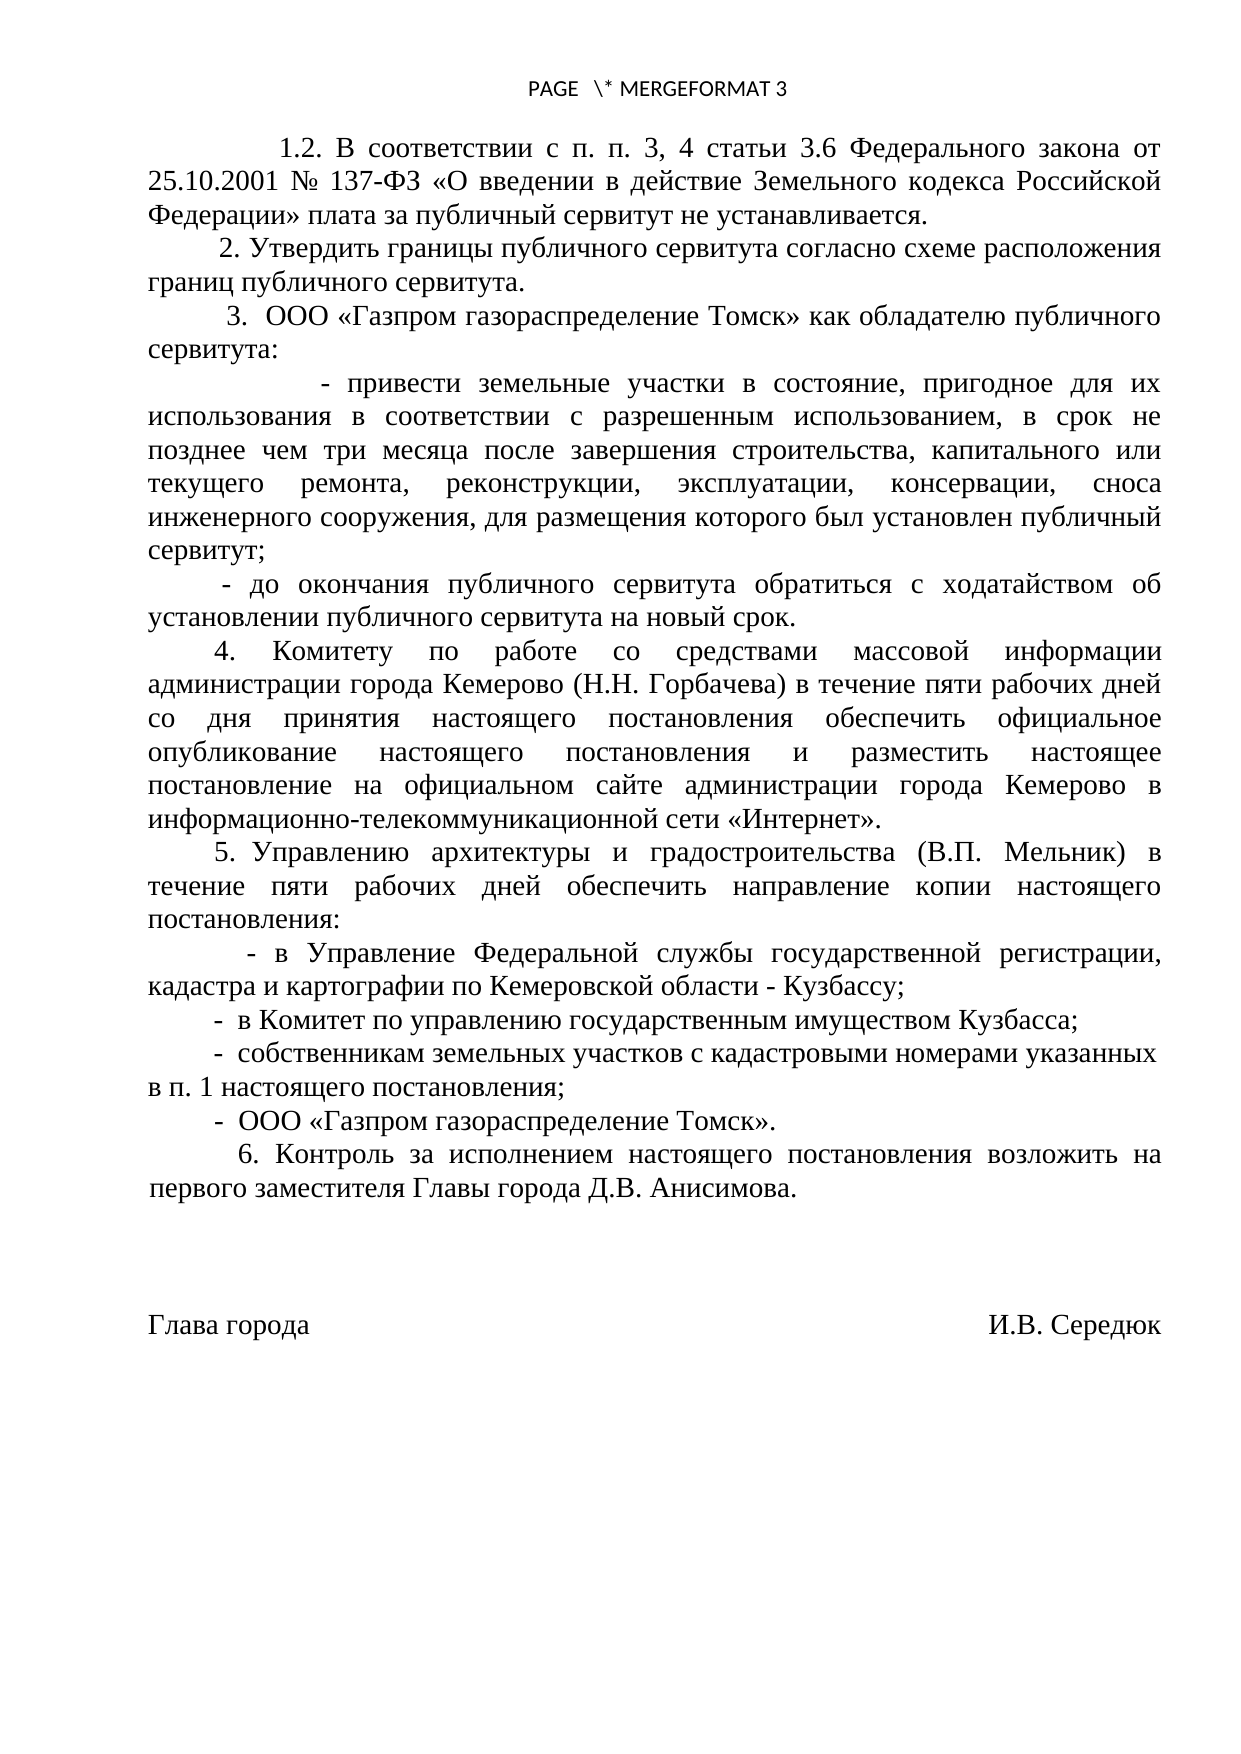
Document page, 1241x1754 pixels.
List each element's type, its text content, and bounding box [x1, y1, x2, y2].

text - привести земельные участки в состояние, пригодное для их использования в соответствии с разрешенным использованием, в срок не позднее чем три месяца после завершения строительства, капитального или текущего ремонта, реконструкции, эксплуатации, консервации, сноса инженерного сооружения, для размещения которого был установлен публичный сервитут; [148, 365, 1162, 566]
text - до окончания публичного сервитута обратиться с ходатайством об установлении публичного сервитута на новый срок. [148, 566, 1162, 633]
text 6. Контроль за исполнением настоящего постановления возложить на первого заместителя Главы города Д.В. Анисимова. [149, 1136, 1162, 1204]
text - ООО «Газпром газораспределение Томск». [148, 1103, 1162, 1136]
text - собственникам земельных участков с кадастровыми номерами указанных [148, 1036, 1162, 1069]
text Глава города И.В. Середюк [148, 1307, 1162, 1341]
text 5. Управлению архитектуры и градостроительства (В.П. Мельник) в течение пяти рабочих дней обеспечить направление копии настоящего постановления: [148, 834, 1162, 935]
text 2. Утвердить границы публичного сервитута согласно схеме расположения границ публичного сервитута. [148, 231, 1162, 298]
text в п. 1 настоящего постановления; [148, 1069, 1162, 1103]
text - в Управление Федеральной службы государственной регистрации, кадастра и картографии по Кемеровской области - Кузбассу; [148, 935, 1162, 1002]
text 4. Комитету по работе со средствами массовой информации администрации города Кемерово (Н.Н. Горбачева) в течение пяти рабочих дней со дня принятия настоящего постановления обеспечить официальное опубликование настоящего постановления и разместить настоящее постановление на официальном сайте администрации города Кемерово в информационно-телекоммуникационной сети «Интернет». [148, 633, 1162, 834]
text 3. ООО «Газпром газораспределение Томск» как обладателю публичного сервитута: [148, 298, 1162, 365]
text 1.2. В соответствии с п. п. 3, 4 статьи 3.6 Федерального закона от 25.10.2001 № 137-ФЗ «О введении в действие Земельного кодекса Российской Федерации» плата за публичный сервитут не устанавливается. [148, 130, 1162, 231]
text - в Комитет по управлению государственным имуществом Кузбасса; [148, 1002, 1162, 1036]
